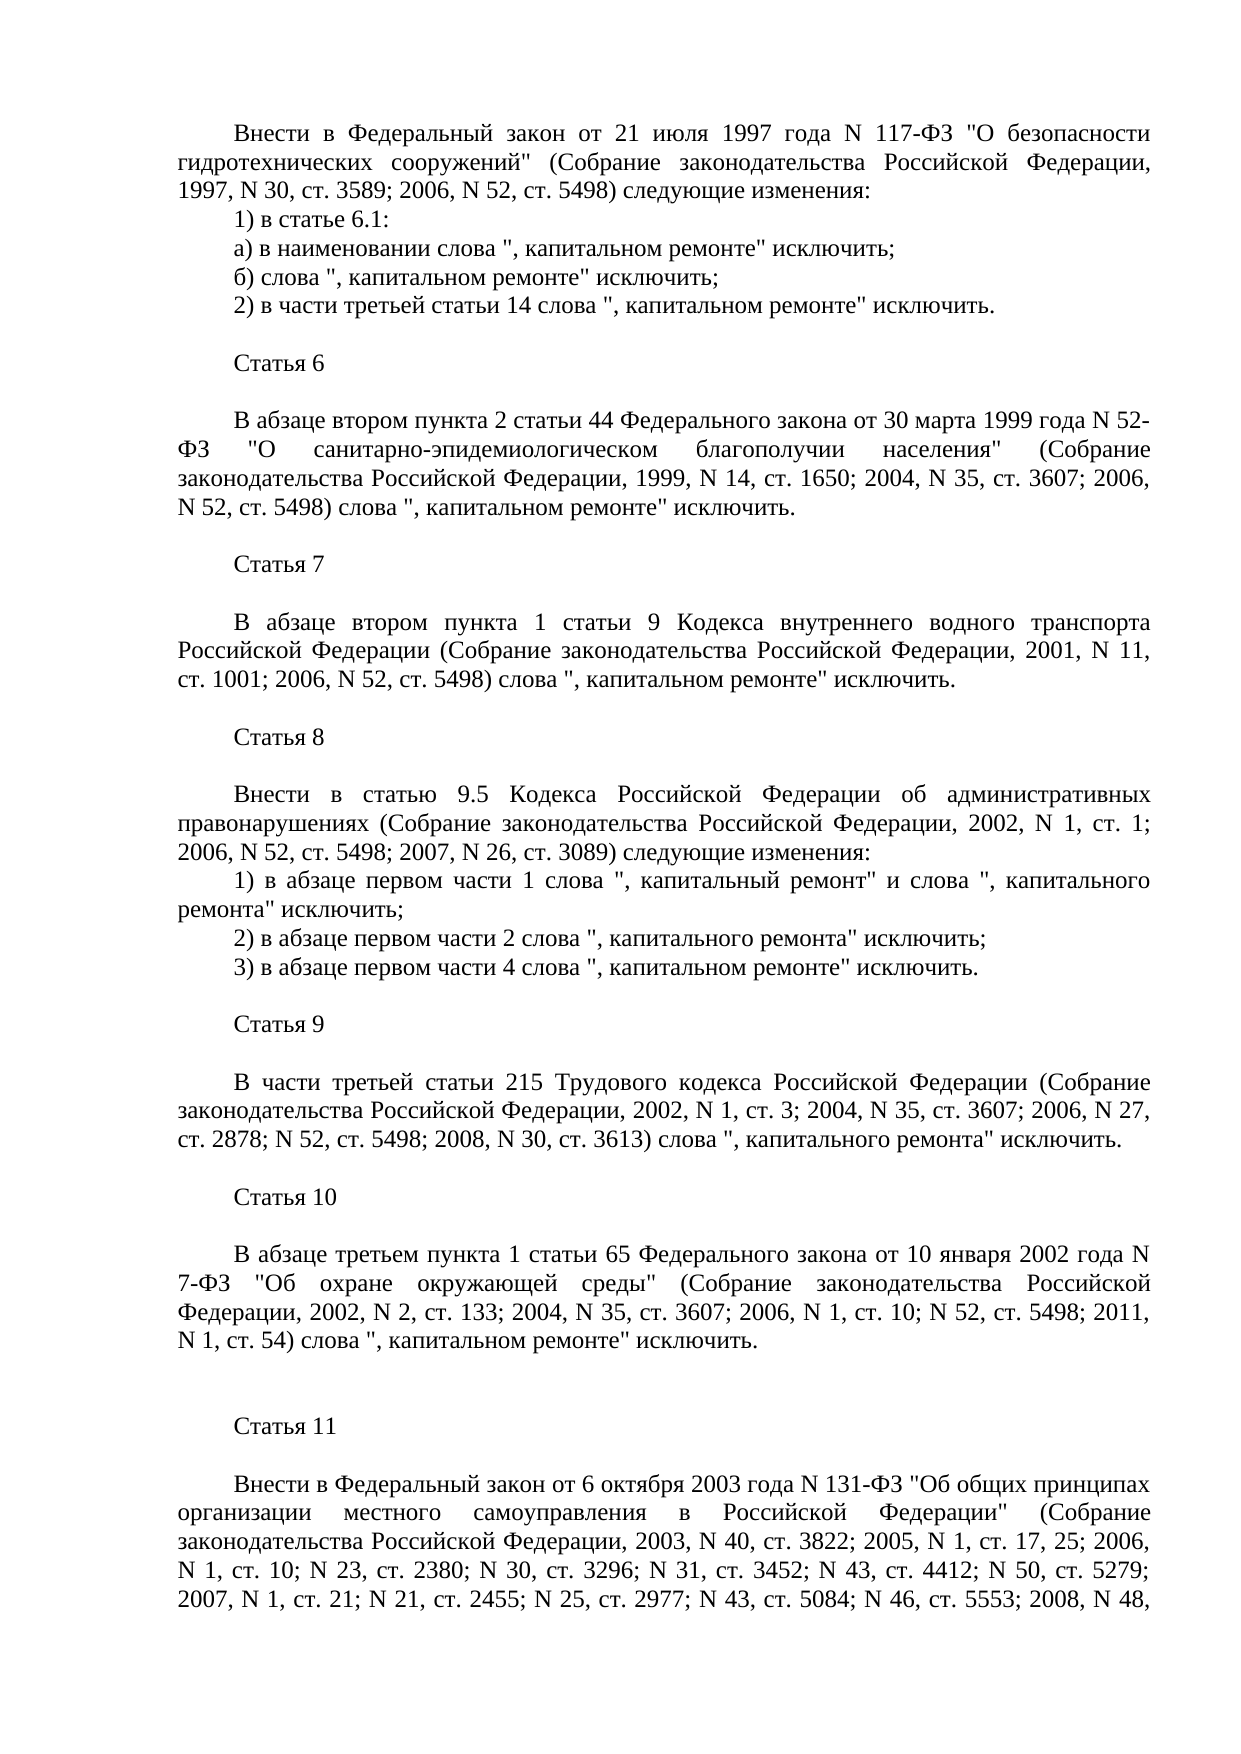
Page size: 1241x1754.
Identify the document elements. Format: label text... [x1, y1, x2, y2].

text В абзаце третьем пункта 1 статьи 65 Федерального закона от 10 января 2002 года N 7-ФЗ "Об охране окружающей среды" (Собрание законодательства Российской Федерации, 2002, N 2, ст. 133; 2004, N 35, ст. 3607; 2006, N 1, ст. 10; N 52, ст. 5498; 2011, N 1, ст. 54) слова ", капитальном ремонте" исключить. [177, 1239, 1152, 1354]
text Статья 6 [177, 348, 1152, 377]
text 2) в абзаце первом части 2 слова ", капитального ремонта" исключить; [177, 923, 1152, 952]
text Внести в Федеральный закон от 21 июля 1997 года N 117-ФЗ "О безопасности гидротехнических сооружений" (Собрание законодательства Российской Федерации, 1997, N 30, ст. 3589; 2006, N 52, ст. 5498) следующие изменения: [177, 118, 1152, 204]
text В абзаце втором пункта 1 статьи 9 Кодекса внутреннего водного транспорта Российской Федерации (Собрание законодательства Российской Федерации, 2001, N 11, ст. 1001; 2006, N 52, ст. 5498) слова ", капитальном ремонте" исключить. [177, 607, 1152, 693]
text 3) в абзаце первом части 4 слова ", капитальном ремонте" исключить. [177, 952, 1152, 981]
text В части третьей статьи 215 Трудового кодекса Российской Федерации (Собрание законодательства Российской Федерации, 2002, N 1, ст. 3; 2004, N 35, ст. 3607; 2006, N 27, ст. 2878; N 52, ст. 5498; 2008, N 30, ст. 3613) слова ", капитального ремонта" исключить. [177, 1067, 1152, 1153]
text В абзаце втором пункта 2 статьи 44 Федерального закона от 30 марта 1999 года N 52-ФЗ "О санитарно-эпидемиологическом благополучии населения" (Собрание законодательства Российской Федерации, 1999, N 14, ст. 1650; 2004, N 35, ст. 3607; 2006, N 52, ст. 5498) слова ", капитальном ремонте" исключить. [177, 406, 1152, 521]
text Статья 10 [177, 1182, 1152, 1211]
text Внести в статью 9.5 Кодекса Российской Федерации об административных правонарушениях (Собрание законодательства Российской Федерации, 2002, N 1, ст. 1; 2006, N 52, ст. 5498; 2007, N 26, ст. 3089) следующие изменения: [177, 779, 1152, 866]
text Статья 9 [177, 1009, 1152, 1038]
text 1) в абзаце первом части 1 слова ", капитальный ремонт" и слова ", капитального ремонта" исключить; [177, 866, 1152, 923]
text 1) в статье 6.1: [177, 204, 1152, 233]
text Статья 7 [177, 549, 1152, 578]
text б) слова ", капитальном ремонте" исключить; [177, 262, 1152, 291]
text 2) в части третьей статьи 14 слова ", капитальном ремонте" исключить. [177, 291, 1152, 319]
text а) в наименовании слова ", капитальном ремонте" исключить; [177, 233, 1152, 262]
text Статья 8 [177, 722, 1152, 751]
text Статья 11 [177, 1411, 1152, 1440]
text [177, 1469, 1152, 1612]
